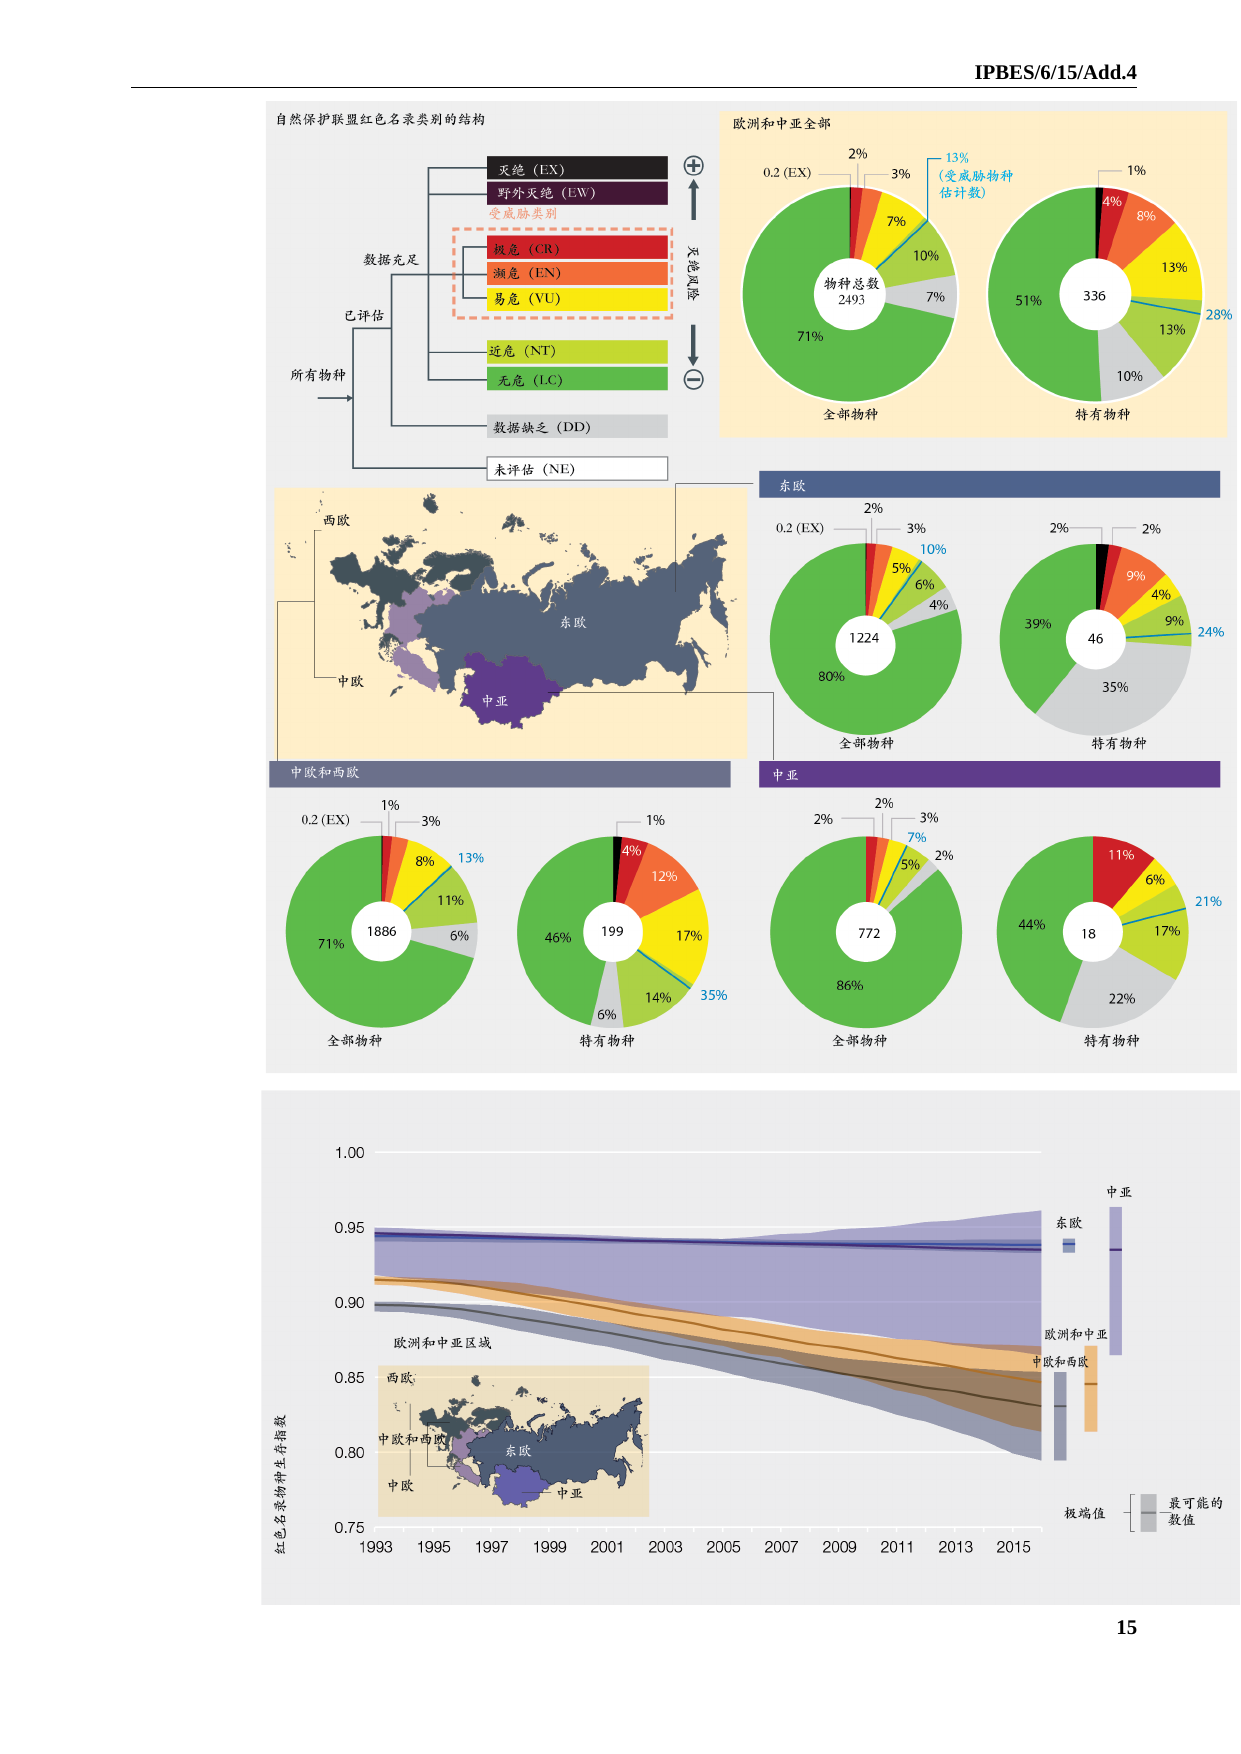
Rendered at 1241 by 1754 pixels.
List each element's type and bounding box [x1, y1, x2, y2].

picture [261, 101, 1241, 1605]
